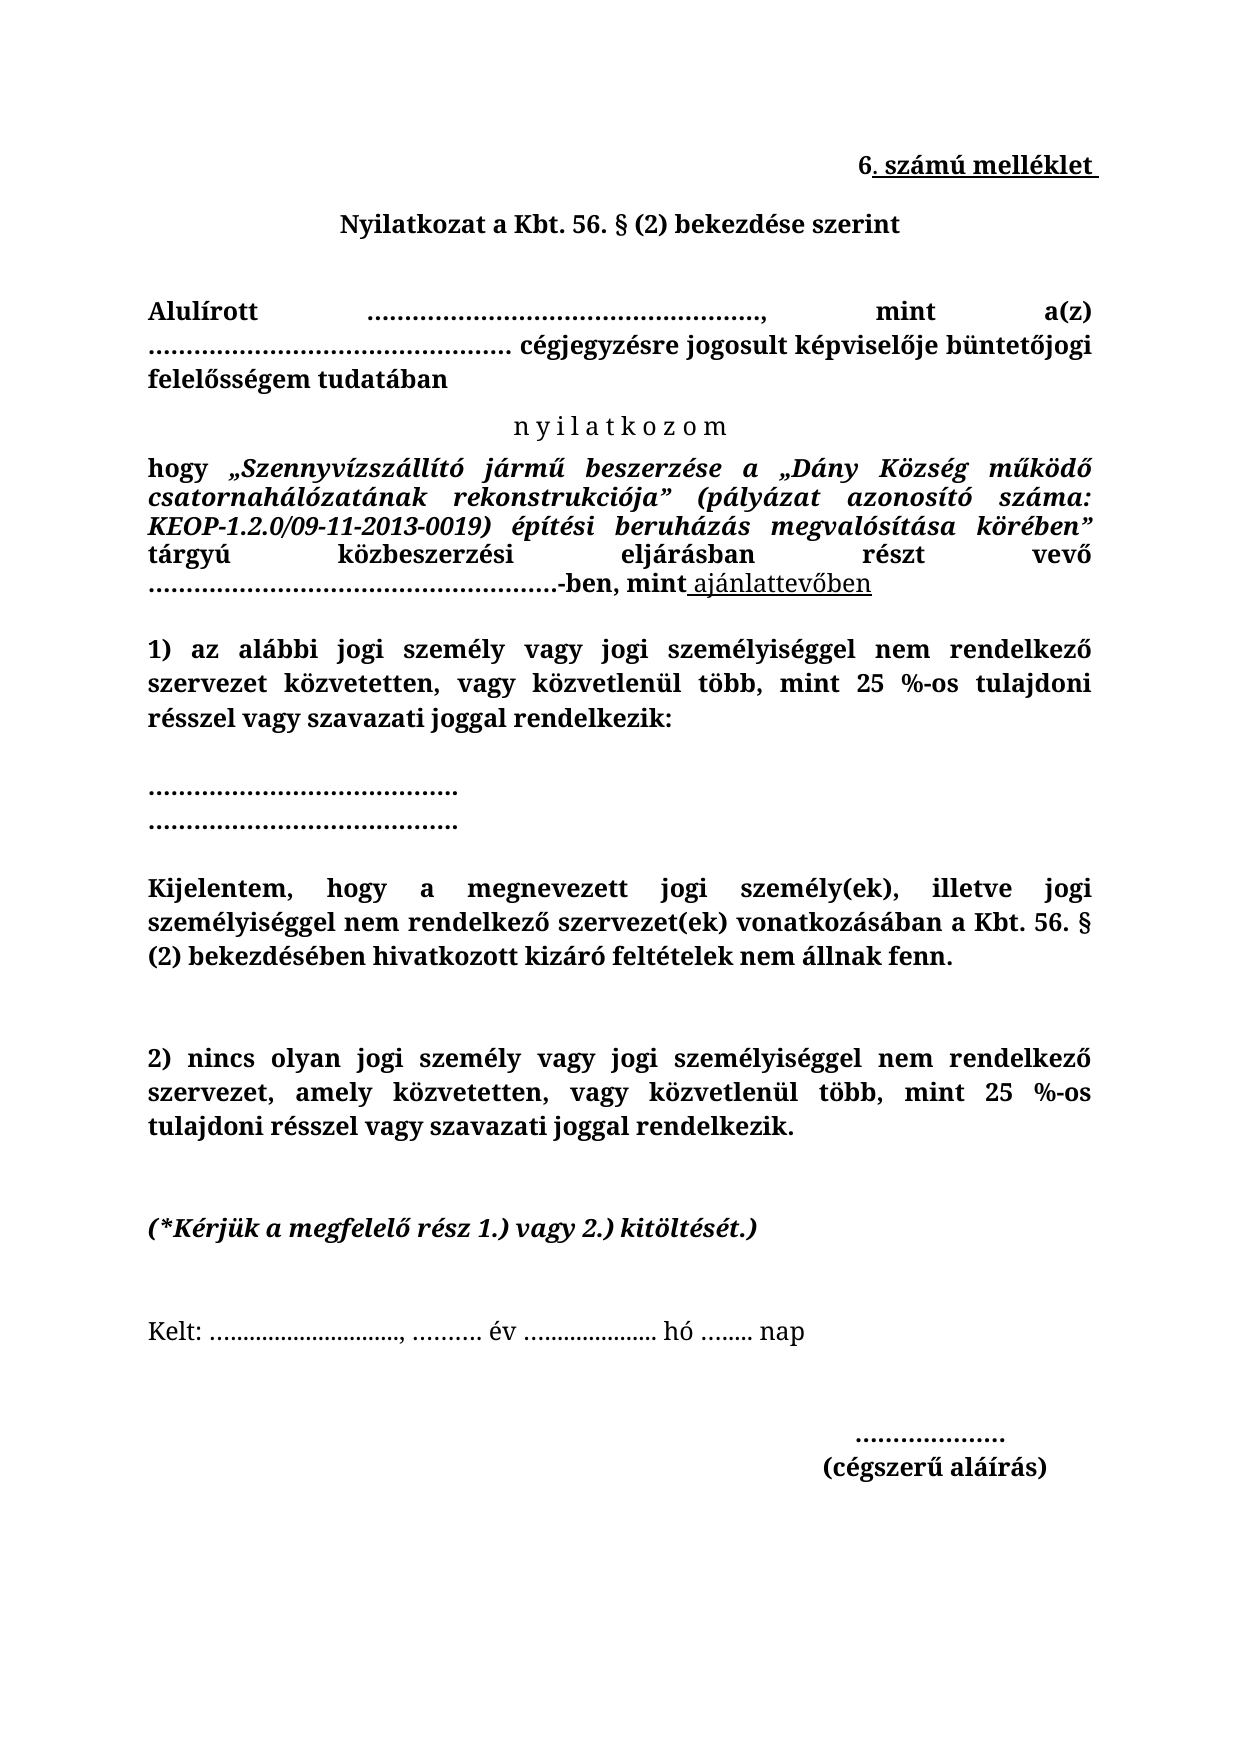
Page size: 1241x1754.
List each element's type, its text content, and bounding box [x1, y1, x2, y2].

text Nyilatkozat a Kbt. 56. § (2) bekezdése szerint [148, 207, 1093, 241]
text n y i l a t k o z o m [148, 408, 1093, 442]
text ………………………………….. [148, 802, 1093, 836]
text ………..……… [854, 1416, 1093, 1449]
text Kijelentem, hogy a megnevezett jogi személy(ek), illetve jogi személyiséggel nem rendelkező szervezet(ek) vonatkozásában a Kbt. 56. § (2) bekezdésében hivatkozott kizáró feltételek nem állnak fenn. [148, 871, 1093, 973]
list 6. számú melléklet [148, 148, 1093, 182]
text Alulírott …………………………………..……….., mint a(z) ………………………………………… cégjegyzésre jogosult képviselője büntetőjogi felelősségem tudatában [148, 293, 1093, 396]
text ………………………………….. [148, 768, 1093, 802]
text (cégszerű aláírás) [148, 1449, 1093, 1484]
text 2) nincs olyan jogi személy vagy jogi személyiséggel nem rendelkező szervezet, amely közvetetten, vagy közvetlenül több, mint 25 %-os tulajdoni résszel vagy szavazati joggal rendelkezik. [148, 1041, 1093, 1143]
text (*Kérjük a megfelelő rész 1.) vagy 2.) kitöltését.) [148, 1211, 1093, 1245]
text 1) az alábbi jogi személy vagy jogi személyiséggel nem rendelkező szervezet közvetetten, vagy közvetlenül több, mint 25 %-os tulajdoni résszel vagy szavazati joggal rendelkezik: [148, 632, 1093, 734]
text hogy „Szennyvízszállító jármű beszerzése a „Dány Község működő csatornahálózatának rekonstrukciója” (pályázat azonosító száma: KEOP-1.2.0/09-11-2013-0019) építési beruházás megvalósítása körében” tárgyú közbeszerzési eljárásban részt vevő ………………………………………………-ben, mint ajánlattevőben [148, 455, 1093, 598]
text Kelt: …..........................., ………. év ….................. hó …..... nap [148, 1313, 1093, 1347]
